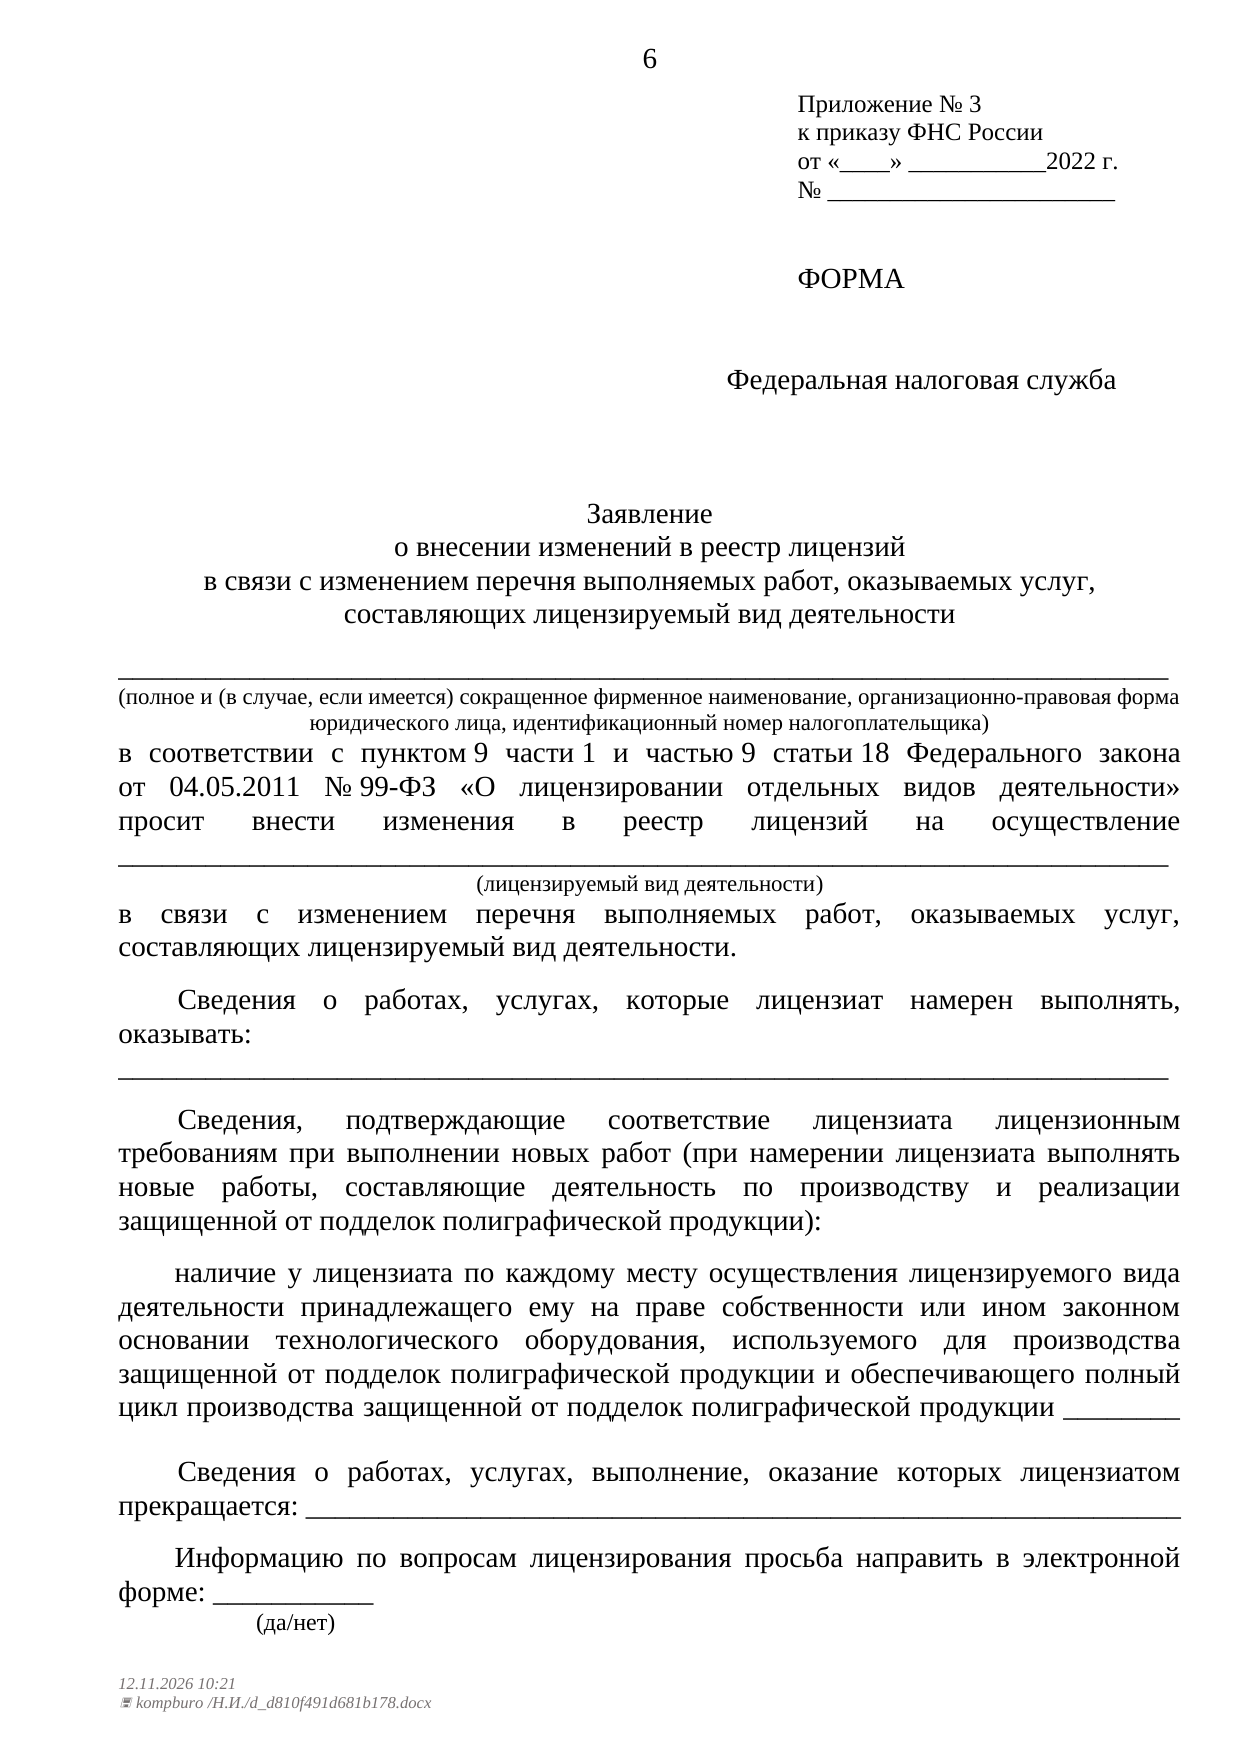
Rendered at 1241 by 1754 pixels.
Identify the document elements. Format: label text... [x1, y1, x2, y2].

text ________________________________________________________________________ [118, 649, 1181, 683]
text № _______________________ [118, 175, 1181, 204]
text составляющих лицензируемый вид деятельности [118, 597, 1181, 630]
text к приказу ФНС России [118, 117, 1181, 146]
text Сведения о работах, услугах, которые лицензиат намерен выполнять, оказывать: ________________________________________________________________________ [118, 982, 1181, 1083]
text о внесении изменений в реестр лицензий в связи с изменением перечня выполняемых работ, оказываемых услуг, [118, 529, 1181, 597]
text ФОРМА [118, 261, 1181, 295]
text (полное и (в случае, если имеется) сокращенное фирменное наименование, организационно-правовая форма юридического лица, идентификационный номер налогоплательщика) [118, 683, 1181, 736]
text в соответствии с пунктом 9 части 1 и частью 9 статьи 18 Федерального закона от 04.05.2011 № 99-ФЗ «О лицензировании отдельных видов деятельности» просит внести изменения в реестр лицензий на осуществление ________________________________________________________________________ [118, 736, 1181, 870]
text Информацию по вопросам лицензирования просьба направить в электронной форме: ___________ [118, 1541, 1181, 1608]
text Приложение № 3 [118, 89, 1181, 117]
text Федеральная налоговая служба [662, 362, 1181, 395]
text Заявление [118, 496, 1181, 529]
text (лицензируемый вид деятельности) [118, 870, 1181, 896]
text в связи с изменением перечня выполняемых работ, оказываемых услуг, составляющих лицензируемый вид деятельности. [118, 896, 1181, 963]
text Сведения, подтверждающие соответствие лицензиата лицензионным требованиям при выполнении новых работ (при намерении лицензиата выполнять новые работы, составляющие деятельность по производству и реализации защищенной от подделок полиграфической продукции): [118, 1102, 1181, 1236]
text наличие у лицензиата по каждому месту осуществления лицензируемого вида деятельности принадлежащего ему на праве собственности или ином законном основании технологического оборудования, используемого для производства защищенной от подделок полиграфической продукции и обеспечивающего полный цикл производства защищенной от подделок полиграфической продукции ________ [118, 1255, 1181, 1454]
text (да/нет) [222, 1608, 369, 1635]
text Сведения о работах, услугах, выполнение, оказание которых лицензиатом прекращается: ____________________________________________________________ [118, 1454, 1181, 1521]
text от «____» ___________2022 г. [118, 146, 1181, 175]
